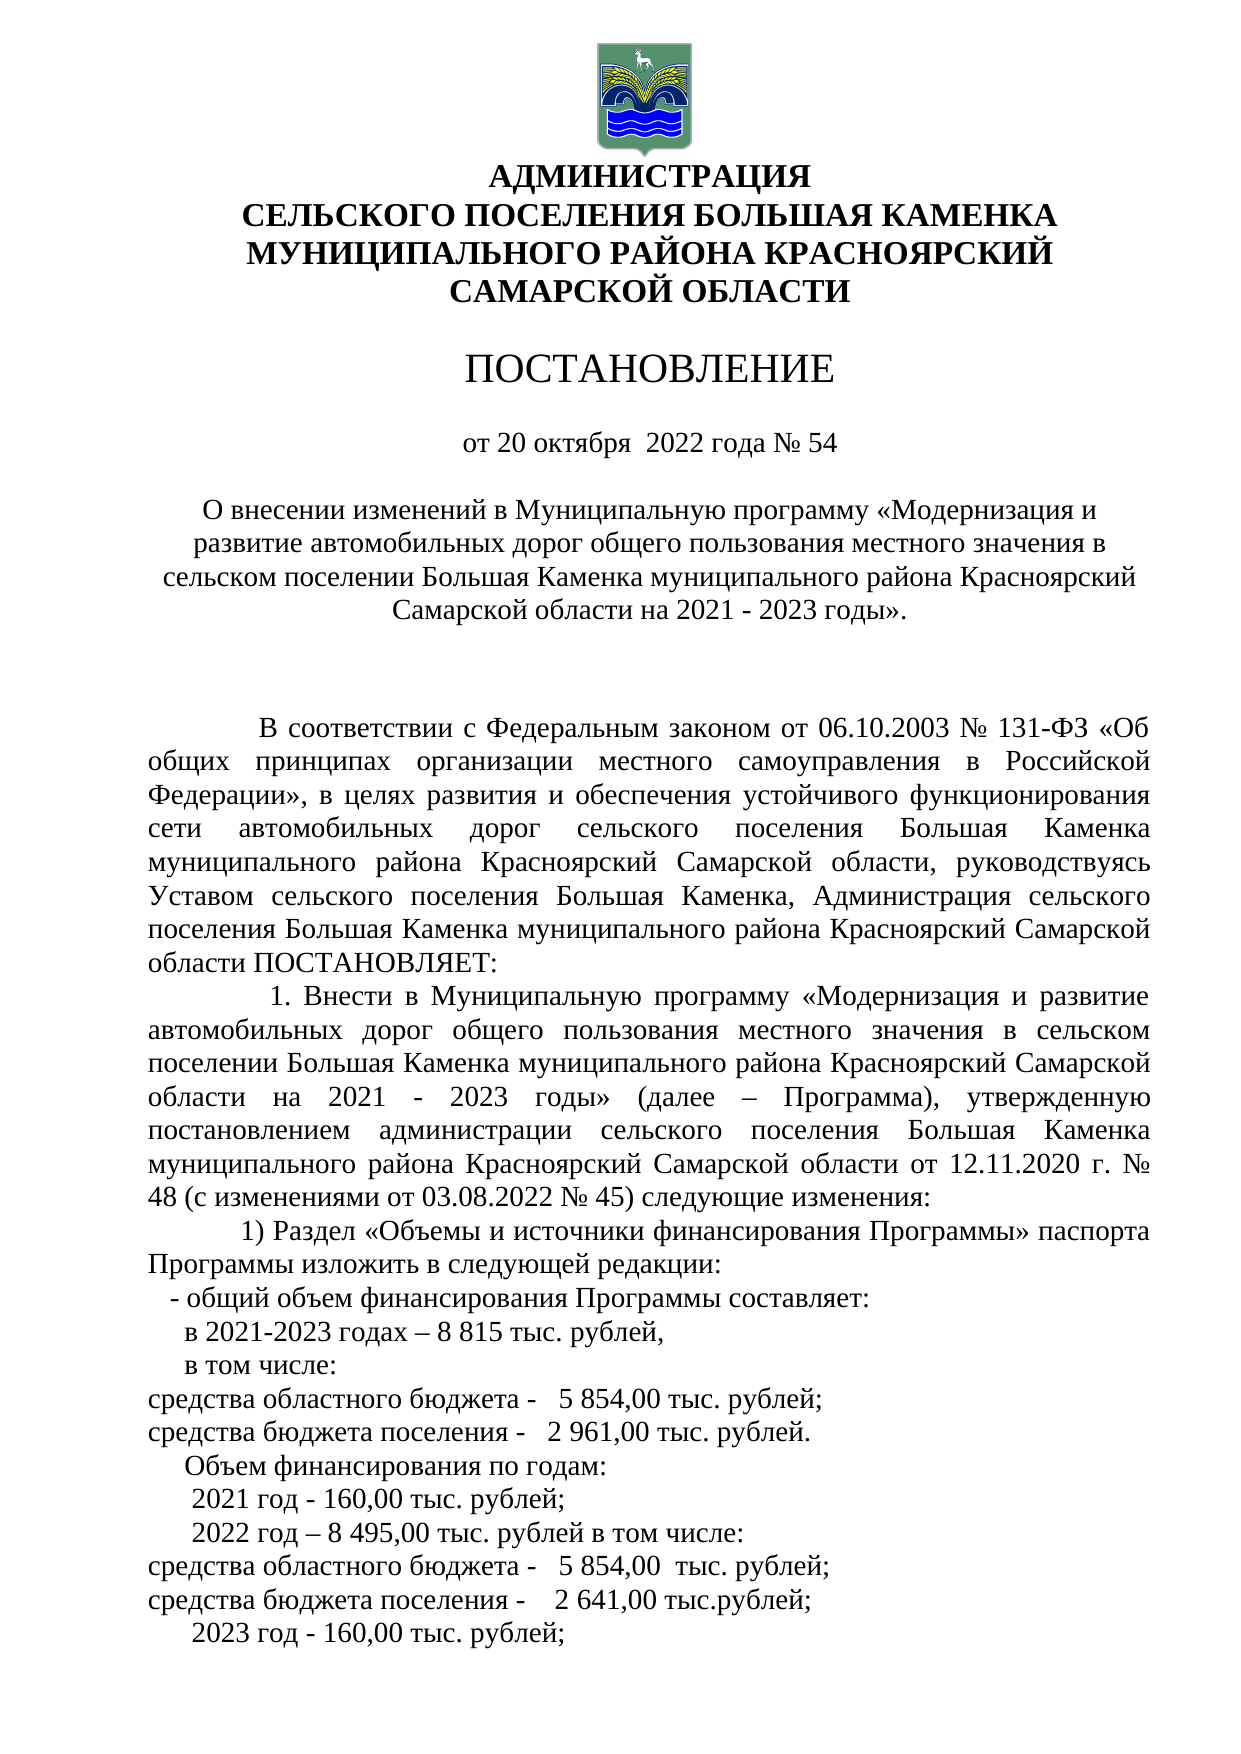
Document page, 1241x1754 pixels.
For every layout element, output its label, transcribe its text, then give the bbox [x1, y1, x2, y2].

text средства областного бюджета - 5 854,00 тыс. рублей; [148, 1548, 1152, 1582]
text 2023 год - 160,00 тыс. рублей; [148, 1616, 1152, 1649]
text 2021 год - 160,00 тыс. рублей; [148, 1481, 1152, 1515]
text МУНИЦИПАЛЬНОГО РАЙОНА КРАСНОЯРСКИЙ [148, 233, 1152, 271]
text - общий объем финансирования Программы составляет: [148, 1280, 1152, 1314]
text средства бюджета поселения - 2 961,00 тыс. рублей. [148, 1414, 1152, 1448]
text средства областного бюджета - 5 854,00 тыс. рублей; [148, 1381, 1152, 1414]
text АДМИНИСТРАЦИЯ [148, 118, 1152, 195]
text в 2021-2023 годах – 8 815 тыс. рублей, [148, 1314, 1152, 1347]
text 2022 год – 8 495,00 тыс. рублей в том числе: [148, 1515, 1152, 1548]
text средства бюджета поселения - 2 641,00 тыс.рублей; [148, 1582, 1152, 1616]
text от 20 октября 2022 года № 54 [148, 425, 1152, 458]
subtitle ПОСТАНОВЛЕНИЕ [148, 343, 1152, 391]
text СЕЛЬСКОГО ПОСЕЛЕНИЯ БОЛЬШАЯ КАМЕНКА [148, 195, 1152, 233]
text В соответствии с Федеральным законом от 06.10.2003 № 131-ФЗ «Об общих принципах организации местного самоуправления в Российской Федерации», в целях развития и обеспечения устойчивого функционирования сети автомобильных дорог сельского поселения Большая Каменка муниципального района Красноярский Самарской области, руководствуясь Уставом сельского поселения Большая Каменка, Администрация сельского поселения Большая Каменка муниципального района Красноярский Самарской области ПОСТАНОВЛЯЕТ: [148, 710, 1152, 978]
text О внесении изменений в Муниципальную программу «Модернизация и развитие автомобильных дорог общего пользования местного значения в сельском поселении Большая Каменка муниципального района Красноярский Самарской области на 2021 - 2023 годы». [148, 492, 1152, 626]
text 1. Внести в Муниципальную программу «Модернизация и развитие автомобильных дорог общего пользования местного значения в сельском поселении Большая Каменка муниципального района Красноярский Самарской области на 2021 - 2023 годы» (далее – Программа), утвержденную постановлением администрации сельского поселения Большая Каменка муниципального района Красноярский Самарской области от 12.11.2020 г. № 48 (с изменениями от 03.08.2022 № 45) следующие изменения: [148, 978, 1152, 1213]
text САМАРСКОЙ ОБЛАСТИ [148, 271, 1152, 310]
picture [597, 43, 692, 157]
text Объем финансирования по годам: [148, 1448, 1152, 1481]
text 1) Раздел «Объемы и источники финансирования Программы» паспорта Программы изложить в следующей редакции: [148, 1213, 1152, 1280]
text в том числе: [148, 1347, 1152, 1381]
